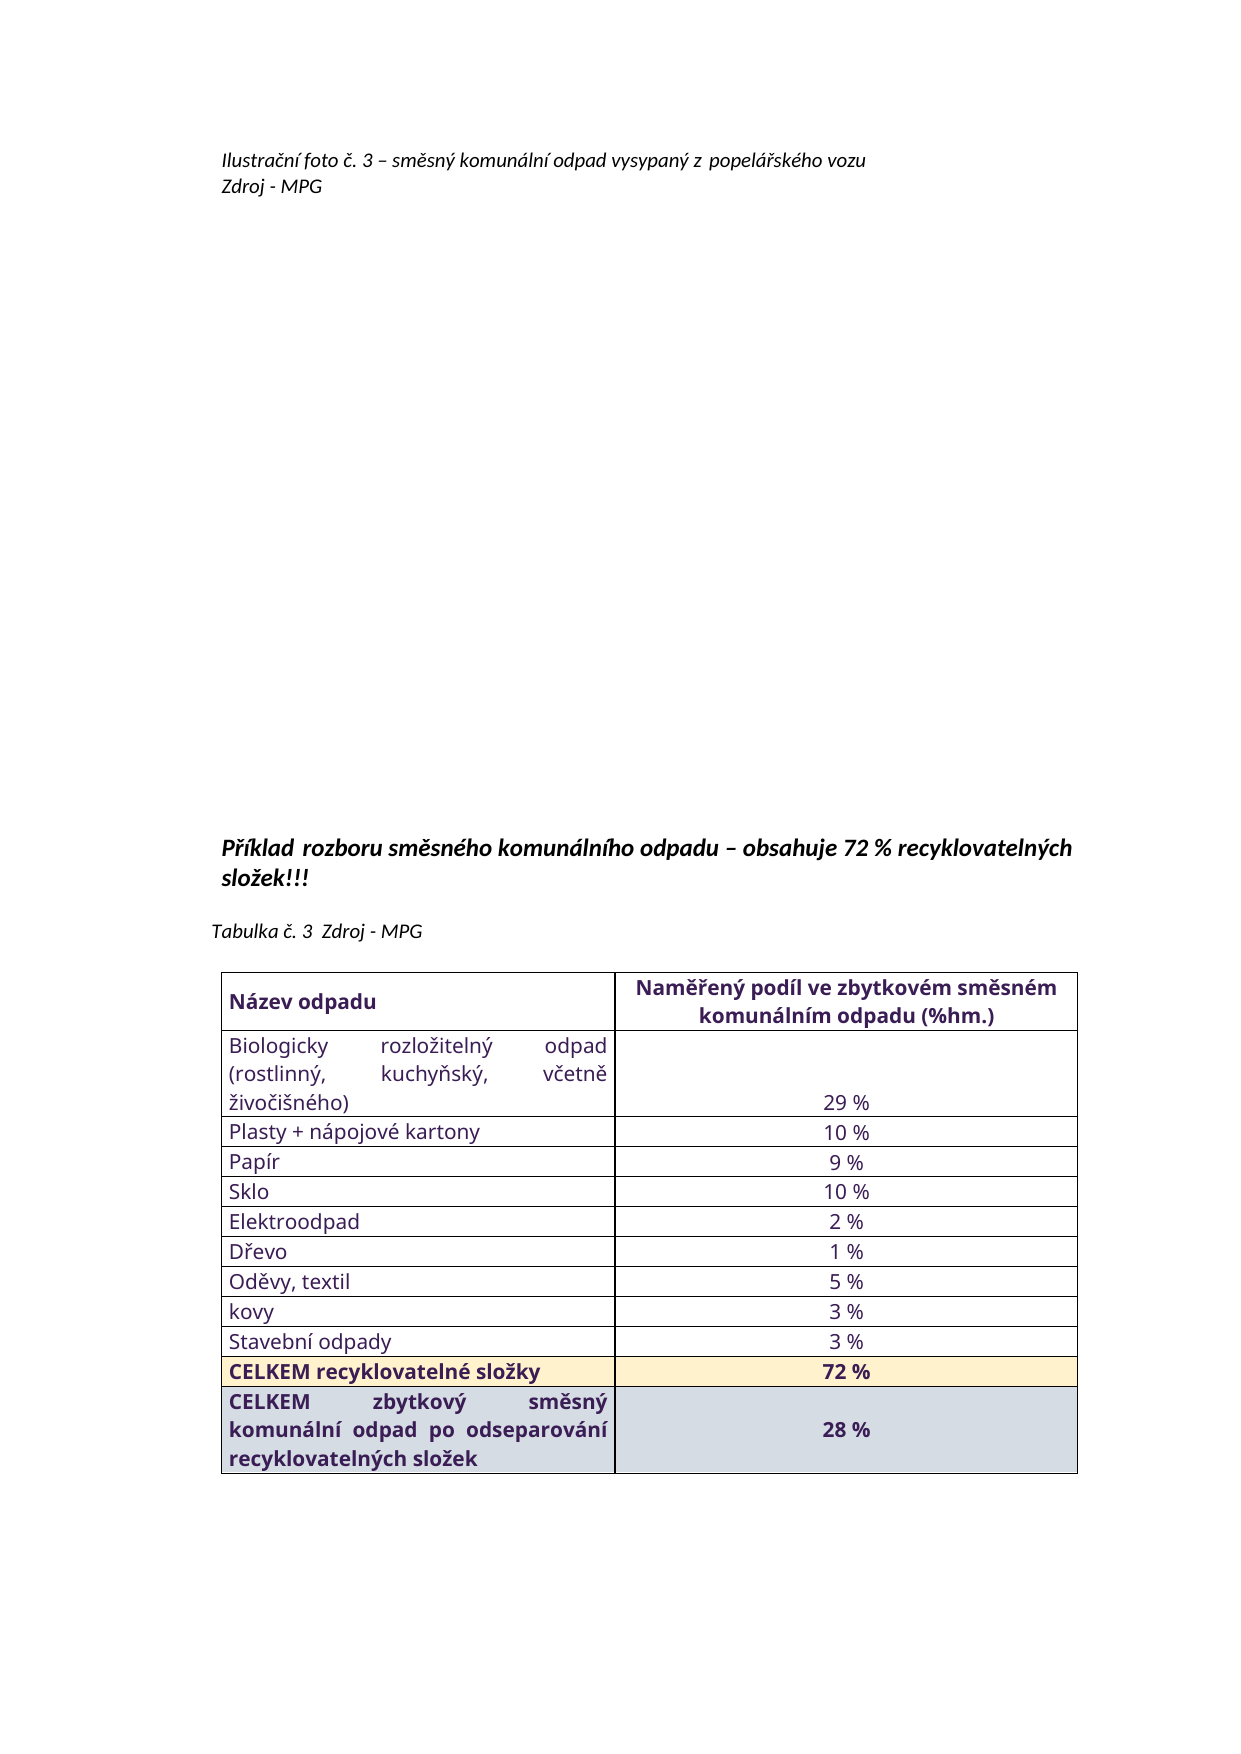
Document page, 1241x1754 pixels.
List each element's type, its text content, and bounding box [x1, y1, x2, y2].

table_cell kovy [222, 1297, 614, 1326]
table_cell CELKEM recyklovatelné složky [222, 1357, 614, 1386]
table_cell CELKEM zbytkový směsný komunální odpad po odseparování recyklovatelných složek [222, 1387, 614, 1472]
table_cell 10 % [616, 1177, 1077, 1206]
table_cell Papír [222, 1147, 614, 1176]
text Ilustrační foto č. 3 – směsný komunální odpad vysypaný z popelářského vozu [221, 148, 1093, 173]
table_cell 1 % [616, 1237, 1077, 1266]
table_cell 5 % [616, 1267, 1077, 1296]
table_cell Stavební odpady [222, 1327, 614, 1356]
table_cell 9 % [616, 1147, 1077, 1176]
table_cell Sklo [222, 1177, 614, 1206]
table_cell 3 % [616, 1327, 1077, 1356]
table_cell 29 % [616, 1031, 1077, 1116]
table_cell Oděvy, textil [222, 1267, 614, 1296]
table_cell 2 % [616, 1207, 1077, 1236]
text Příklad rozboru směsného komunálního odpadu – obsahuje 72 % recyklovatelných složek!!! [221, 282, 1093, 893]
table_cell 3 % [616, 1297, 1077, 1326]
table_header Název odpadu [222, 973, 614, 1030]
table_header Naměřený podíl ve zbytkovém směsném komunálním odpadu (%hm.) [616, 973, 1077, 1030]
table_cell Elektroodpad [222, 1207, 614, 1236]
table_cell 10 % [616, 1117, 1077, 1146]
table_cell 28 % [616, 1387, 1077, 1472]
text Tabulka č. 3 Zdroj - MPG [207, 918, 1093, 944]
table_cell Plasty + nápojové kartony [222, 1117, 614, 1146]
table_cell Biologicky rozložitelný odpad (rostlinný, kuchyňský, včetně živočišného) [222, 1031, 614, 1116]
table_cell 72 % [616, 1357, 1077, 1386]
text Zdroj - MPG [221, 173, 1093, 198]
table_cell Dřevo [222, 1237, 614, 1266]
